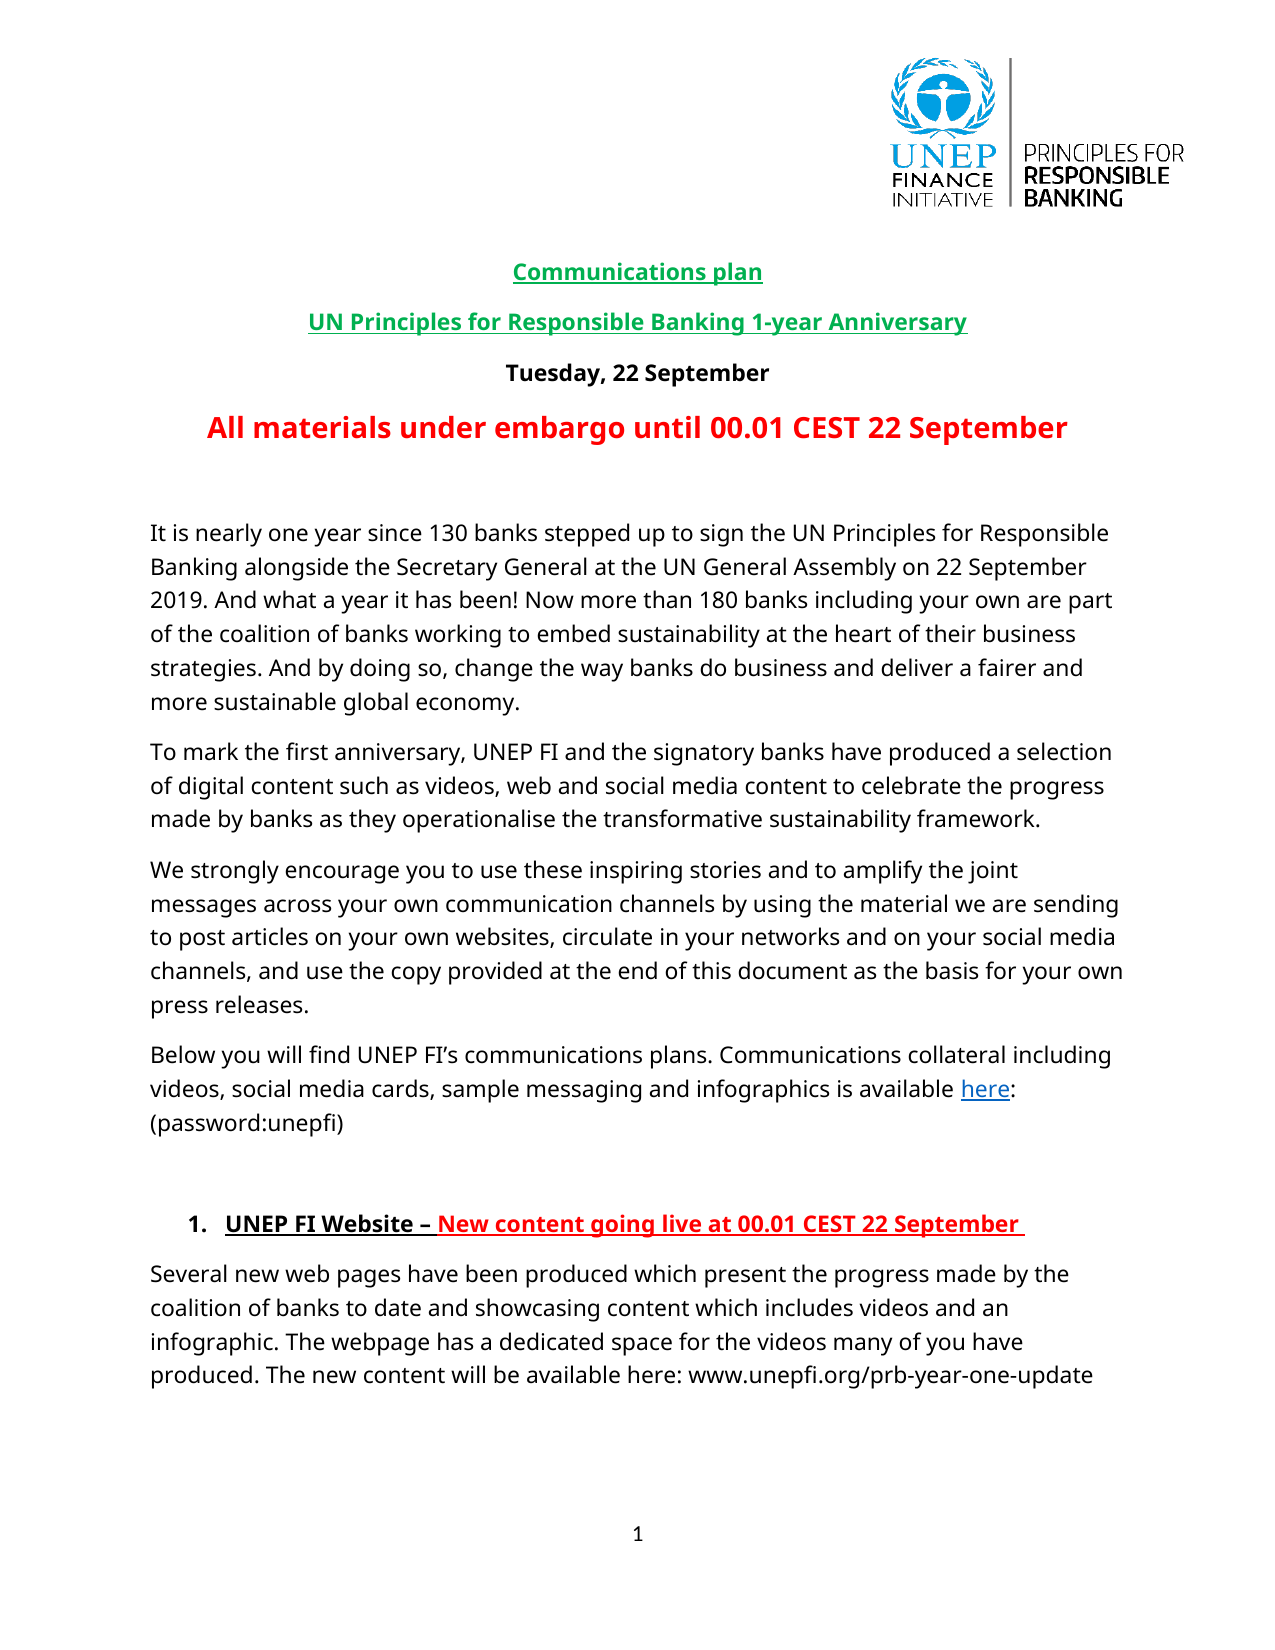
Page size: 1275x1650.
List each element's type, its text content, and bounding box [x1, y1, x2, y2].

text Tuesday, 22 September [150, 356, 1125, 388]
text UN Principles for Responsible Banking 1-year Anniversary [150, 306, 1125, 337]
text We strongly encourage you to use these inspiring stories and to amplify the joint messages across your own communication channels by using the material we are sending to post articles on your own websites, circulate in your networks and on your social media channels, and use the copy provided at the end of this document as the basis for your own press releases. [150, 854, 1125, 1020]
list UNEP FI Website – New content going live at 00.01 CEST 22 September [187, 1208, 1125, 1239]
text All materials under embargo until 00.01 CEST 22 September [150, 407, 1125, 447]
text Communications plan [150, 256, 1125, 287]
picture [887, 56, 1186, 208]
text It is nearly one year since 130 banks stepped up to sign the UN Principles for Responsible Banking alongside the Secretary General at the UN General Assembly on 22 September 2019. And what a year it has been! Now more than 180 banks including your own are part of the coalition of banks working to embed sustainability at the heart of their business strategies. And by doing so, change the way banks do business and deliver a fairer and more sustainable global economy. [150, 517, 1125, 717]
text Below you will find UNEP FI’s communications plans. Communications collateral including videos, social media cards, sample messaging and infographics is available here: (password:unepfi) [150, 1039, 1125, 1138]
text To mark the first anniversary, UNEP FI and the signatory banks have produced a selection of digital content such as videos, web and social media content to celebrate the progress made by banks as they operationalise the transformative sustainability framework. [150, 736, 1125, 835]
text Several new web pages have been produced which present the progress made by the coalition of banks to date and showcasing content which includes videos and an infographic. The webpage has a dedicated space for the videos many of you have produced. The new content will be available here: www.unepfi.org/prb-year-one-update [150, 1258, 1125, 1391]
